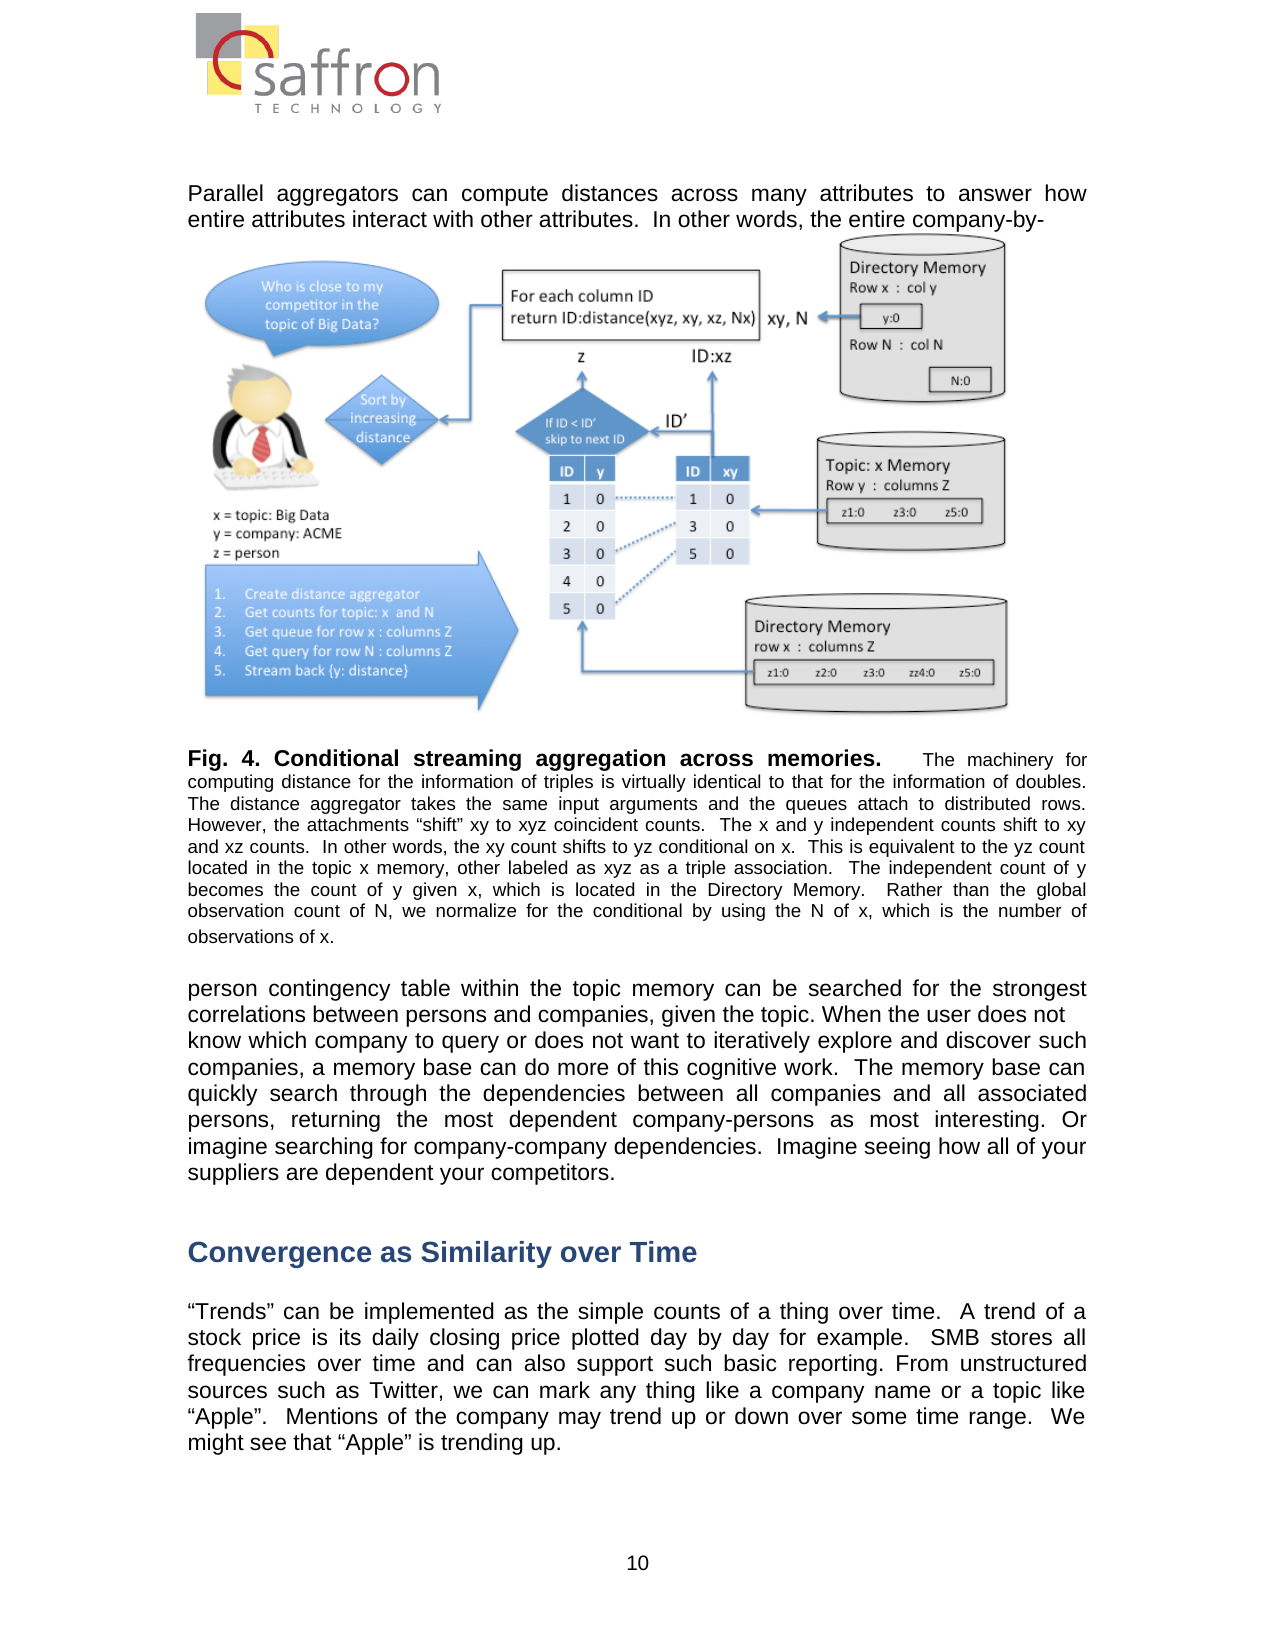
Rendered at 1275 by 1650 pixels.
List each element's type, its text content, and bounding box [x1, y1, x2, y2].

text “Trends” can be implemented as the simple counts of a thing over time. A trend of a stock price is its daily closing price plotted day by day for example. SMB stores all frequencies over time and can also support such basic reporting. From unstructured sources such as Twitter, we can mark any thing like a company name or a topic like “Apple”. Mentions of the company may trend up or down over some time range. We might see that “Apple” is trending up. [187, 1298, 1087, 1456]
picture [187, 232, 1011, 719]
text person contingency table within the topic memory can be searched for the strongest correlations between persons and companies, given the topic. When the user does not [187, 974, 1087, 1027]
text Parallel aggregators can compute distances across many attributes to answer how entire attributes interact with other attributes. In other words, the entire company-by- [187, 180, 1087, 233]
subtitle Convergence as Similarity over Time [187, 1235, 1087, 1269]
text know which company to query or does not want to iteratively explore and discover such companies, a memory base can do more of this cognitive work. The memory base can quickly search through the dependencies between all companies and all associated persons, returning the most dependent company-persons as most interesting. Or imagine searching for company-company dependencies. Imagine seeing how all of your suppliers are dependent your competitors. [187, 1027, 1087, 1185]
text Fig. 4. Conditional streaming aggregation across memories. The machinery for computing distance for the information of triples is virtually identical to that for the information of doubles. The distance aggregator takes the same input arguments and the queues attach to distributed rows. However, the attachments “shift” xy to xyz coincident counts. The x and y independent counts shift to xy and xz counts. In other words, the xy count shifts to yz conditional on x. This is equivalent to the yz count located in the topic x memory, other labeled as xyz as a triple association. The independent count of y becomes the count of y given x, which is located in the Directory Memory. Rather than the global observation count of N, we normalize for the conditional by using the N of x, which is the number of observations of x. [187, 744, 1087, 948]
picture [195, 13, 441, 113]
